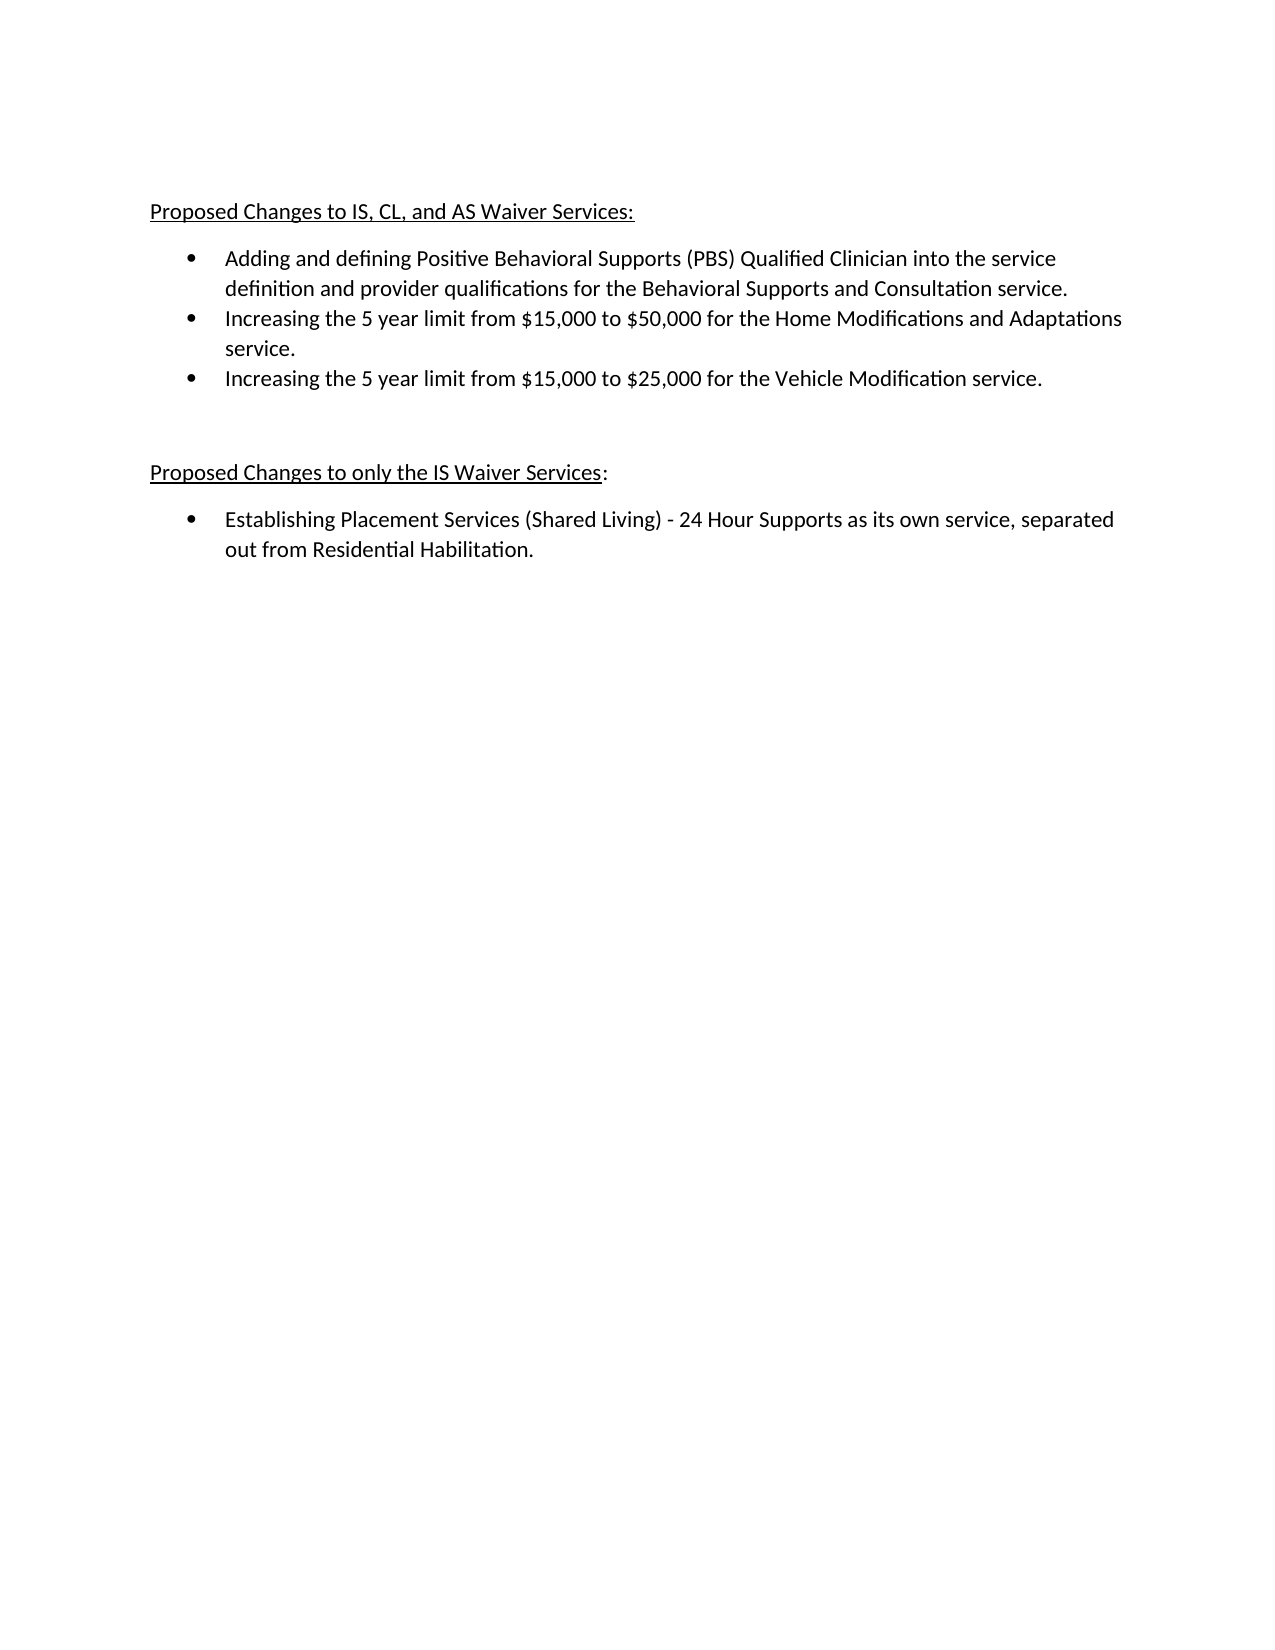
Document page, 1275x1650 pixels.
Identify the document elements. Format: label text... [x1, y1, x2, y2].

list Increasing the 5 year limit from $15,000 to $25,000 for the Vehicle Modification service. [187, 364, 1125, 393]
text Proposed Changes to only the IS Waiver Services: [150, 458, 1125, 486]
text Proposed Changes to IS, CL, and AS Waiver Services: [150, 197, 1125, 225]
list Establishing Placement Services (Shared Living) - 24 Hour Supports as its own service, separated out from Residential Habilitation. [187, 505, 1125, 563]
list Increasing the 5 year limit from $15,000 to $50,000 for the Home Modifications and Adaptations service. [187, 304, 1125, 362]
list Adding and defining Positive Behavioral Supports (PBS) Qualified Clinician into the service definition and provider qualifications for the Behavioral Supports and Consultation service. [187, 244, 1125, 302]
